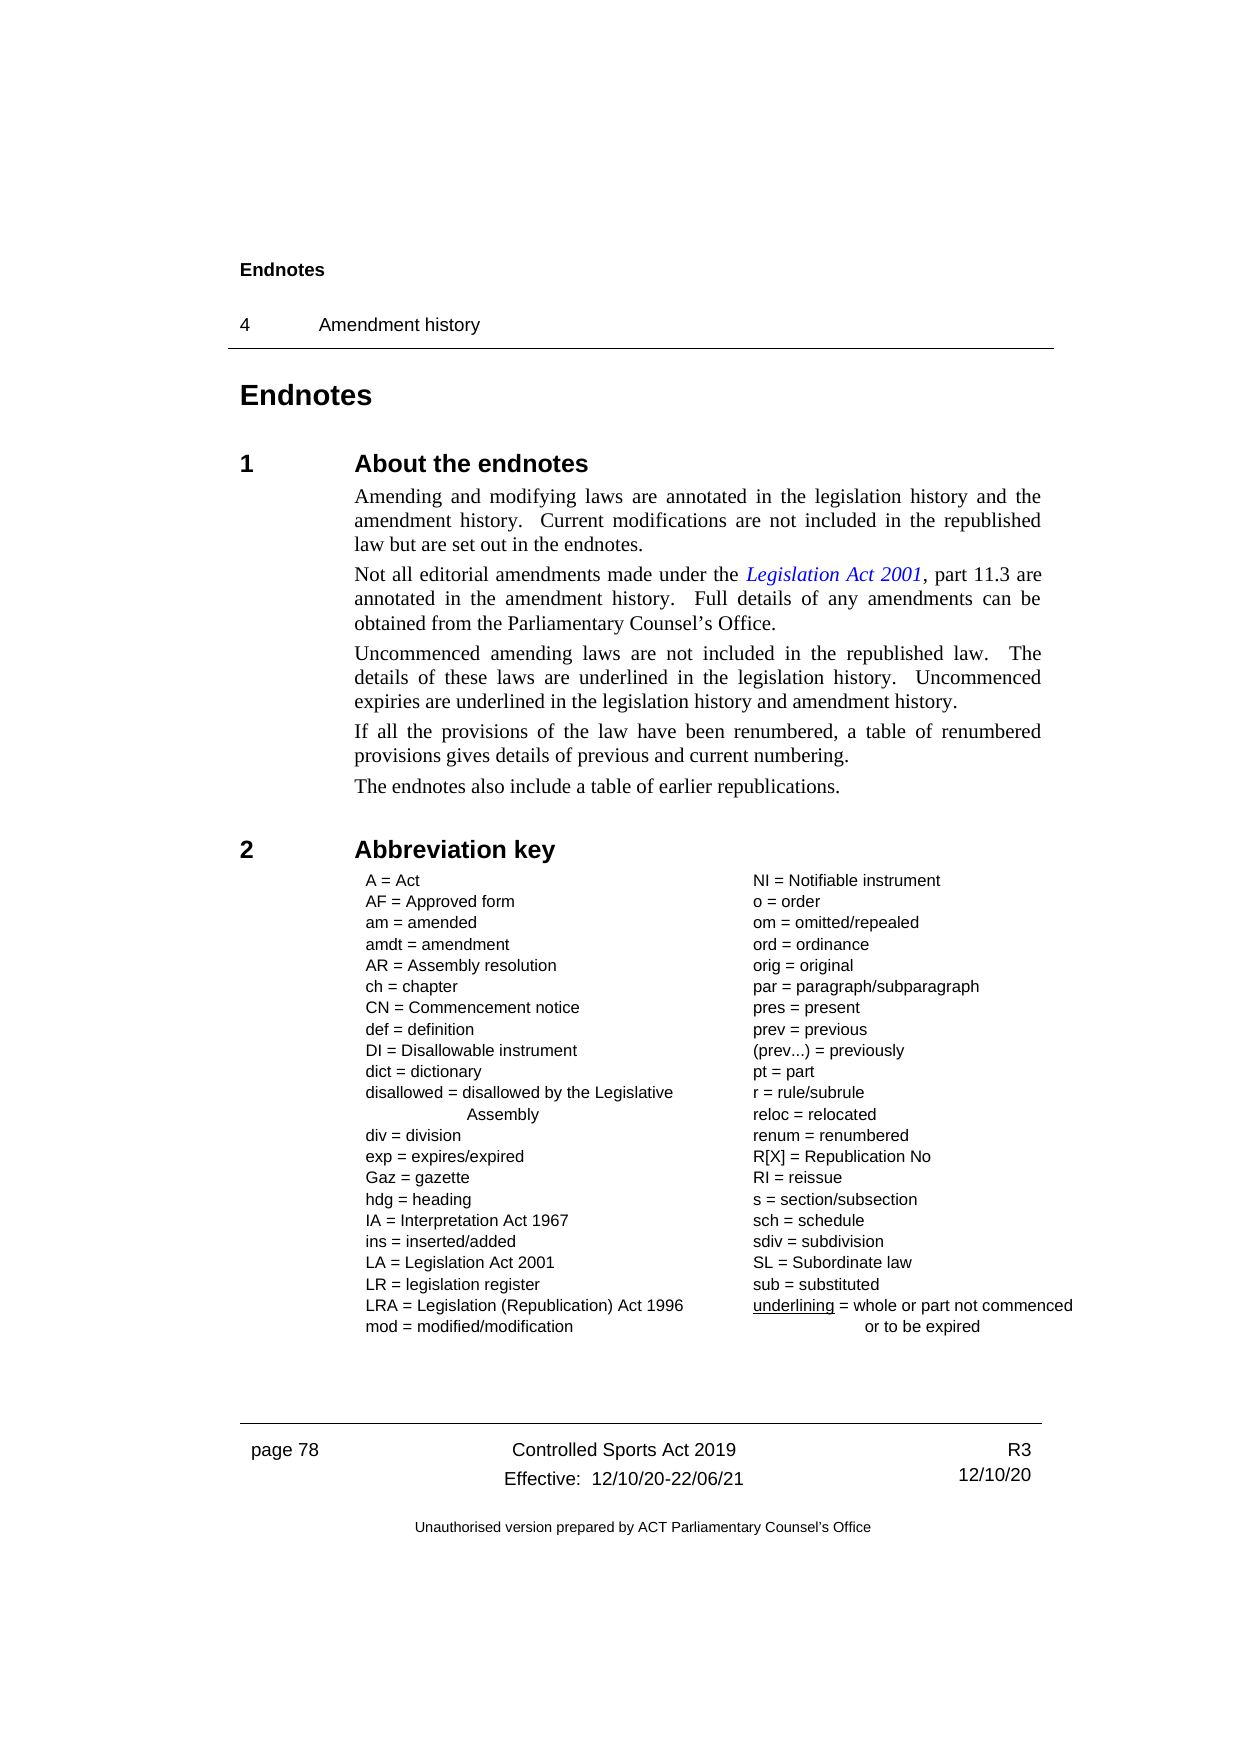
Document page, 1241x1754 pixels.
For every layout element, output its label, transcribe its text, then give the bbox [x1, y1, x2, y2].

table_cell s = section/subsection [742, 1188, 1122, 1209]
table_cell mod = modified/modification [354, 1315, 742, 1336]
table_cell om = omitted/repealed [742, 911, 1122, 932]
table_cell RI = reissue [742, 1166, 1122, 1187]
table_cell (prev...) = previously [742, 1039, 1122, 1060]
table_cell dict = dictionary [354, 1060, 742, 1081]
table_cell pres = present [742, 996, 1122, 1017]
table_cell ord = ordinance [742, 933, 1122, 954]
table_cell or to be expired [742, 1315, 1122, 1336]
table_cell R[X] = Republication No [742, 1145, 1122, 1166]
text Not all editorial amendments made under the Legislation Act 2001, part 11.3 are annotated in the amendment history. Full details of any amendments can be obtained from the Parliamentary Counsel’s Office. [354, 562, 1042, 634]
table_cell div = division [354, 1124, 742, 1145]
table_cell ins = inserted/added [354, 1230, 742, 1251]
table_cell hdg = heading [354, 1188, 742, 1209]
table_cell amdt = amendment [354, 933, 742, 954]
table_cell par = paragraph/subparagraph [742, 975, 1122, 996]
table_cell DI = Disallowable instrument [354, 1039, 742, 1060]
table_cell LA = Legislation Act 2001 [354, 1251, 742, 1272]
table_cell am = amended [354, 911, 742, 932]
table_cell AF = Approved form [354, 890, 742, 911]
table_cell prev = previous [742, 1018, 1122, 1039]
table_cell LRA = Legislation (Republication) Act 1996 [354, 1294, 742, 1315]
table_cell orig = original [742, 954, 1122, 975]
table_cell renum = renumbered [742, 1124, 1122, 1145]
table_cell sdiv = subdivision [742, 1230, 1122, 1251]
table_cell IA = Interpretation Act 1967 [354, 1209, 742, 1230]
text 1 About the endnotes [239, 449, 1042, 478]
table_cell AR = Assembly resolution [354, 954, 742, 975]
text The endnotes also include a table of earlier republications. [354, 773, 1042, 798]
table_cell Assembly [354, 1103, 742, 1124]
table_cell LR = legislation register [354, 1273, 742, 1294]
table_cell SL = Subordinate law [742, 1251, 1122, 1272]
text Amending and modifying laws are annotated in the legislation history and the amendment history. Current modifications are not included in the republished law but are set out in the endnotes. [354, 484, 1042, 556]
table_cell CN = Commencement notice [354, 996, 742, 1017]
table_header A = Act [354, 869, 742, 890]
text If all the provisions of the law have been renumbered, a table of renumbered provisions gives details of previous and current numbering. [354, 719, 1042, 767]
text 2 Abbreviation key [239, 835, 1042, 864]
table_cell r = rule/subrule [742, 1081, 1122, 1102]
table_cell underlining = whole or part not commenced [742, 1294, 1122, 1315]
text Endnotes [239, 378, 1042, 411]
table_cell sub = substituted [742, 1273, 1122, 1294]
table_cell Gaz = gazette [354, 1166, 742, 1187]
table_cell exp = expires/expired [354, 1145, 742, 1166]
table_cell def = definition [354, 1018, 742, 1039]
table_cell disallowed = disallowed by the Legislative [354, 1081, 742, 1102]
table_cell o = order [742, 890, 1122, 911]
table_cell pt = part [742, 1060, 1122, 1081]
text Uncommenced amending laws are not included in the republished law. The details of these laws are underlined in the legislation history. Uncommenced expiries are underlined in the legislation history and amendment history. [354, 641, 1042, 713]
table_header NI = Notifiable instrument [742, 869, 1122, 890]
table_cell ch = chapter [354, 975, 742, 996]
table_cell sch = schedule [742, 1209, 1122, 1230]
table_cell reloc = relocated [742, 1103, 1122, 1124]
